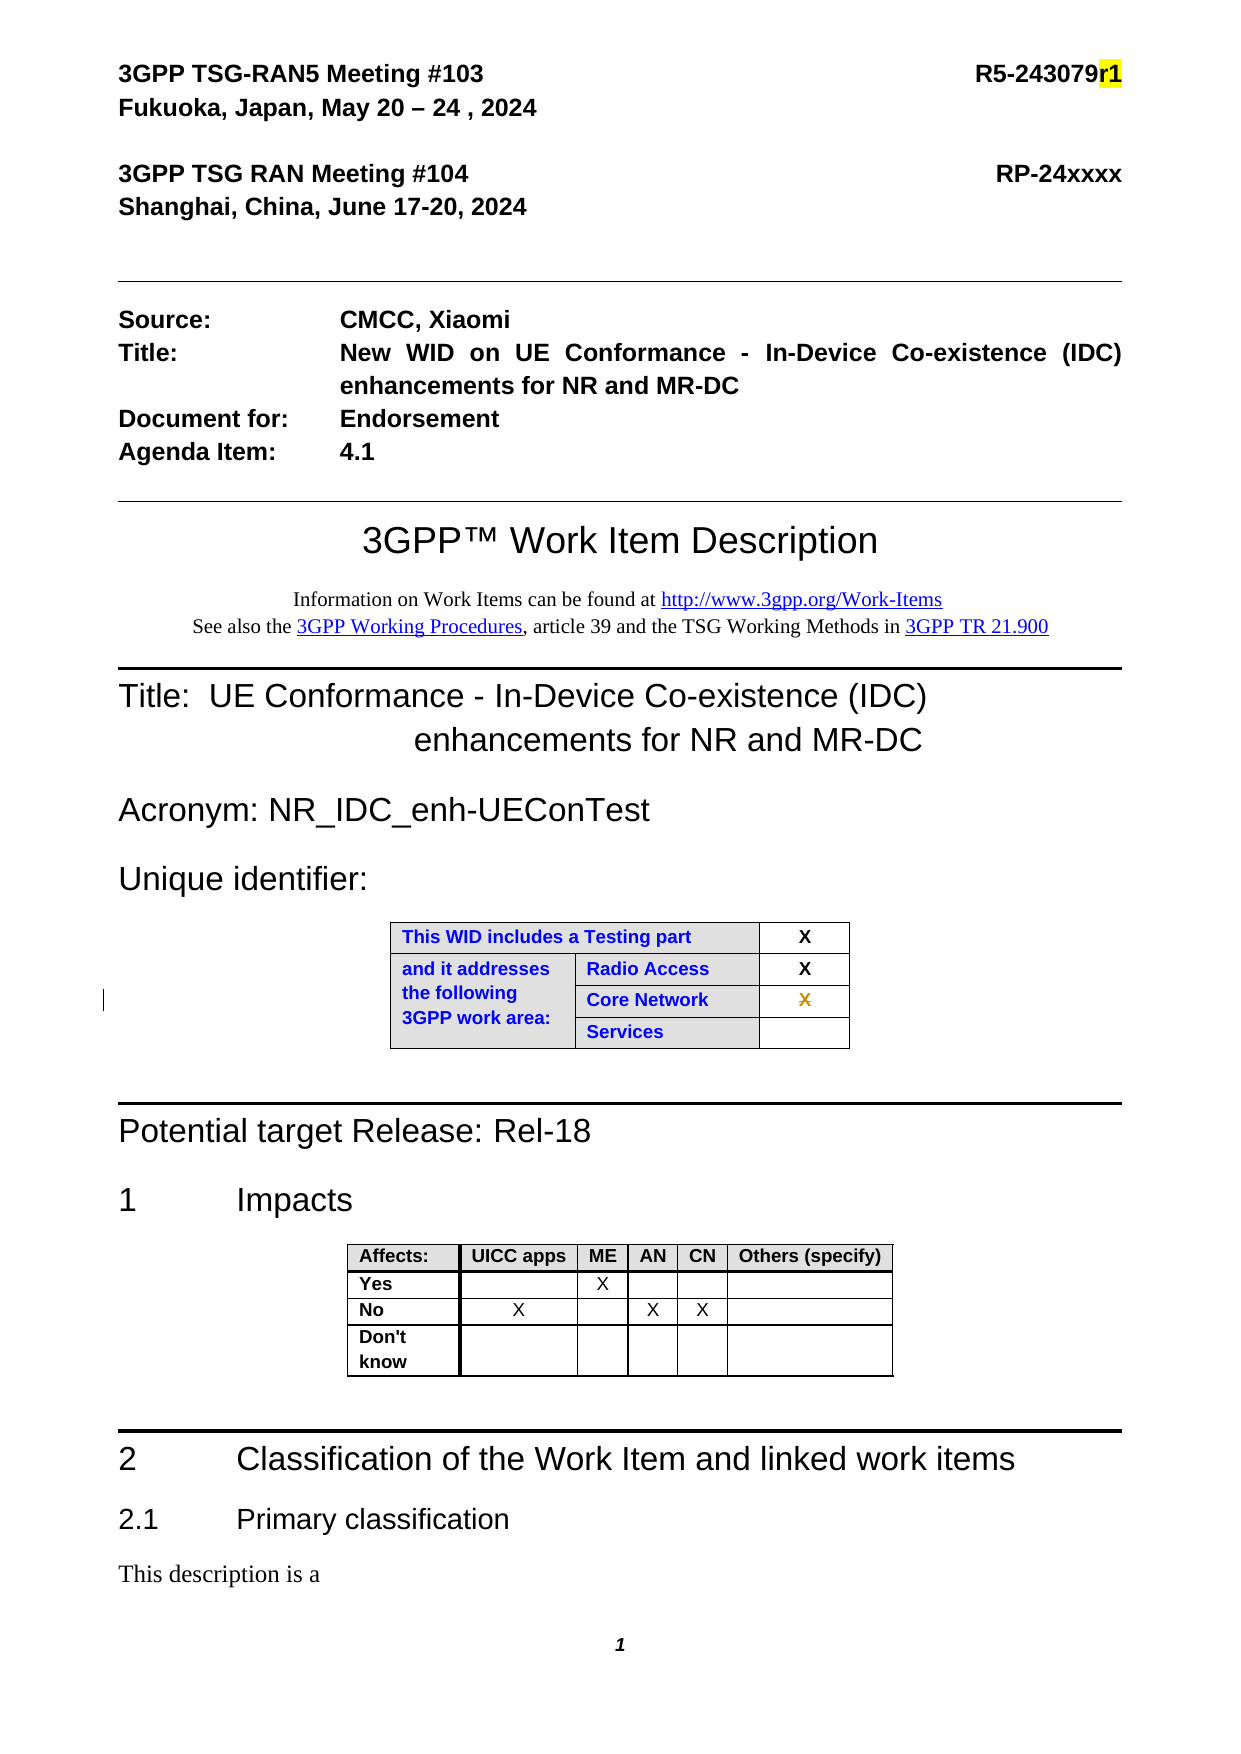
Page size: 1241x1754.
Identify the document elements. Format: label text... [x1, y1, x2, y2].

table_cell [629, 1273, 677, 1298]
table_cell and it addresses the following 3GPP work area: [391, 954, 575, 1048]
table_cell [728, 1299, 892, 1324]
table_cell Services [576, 1018, 759, 1048]
table_cell [728, 1326, 892, 1375]
subtitle 1 Impacts [118, 1171, 1122, 1219]
table_cell [462, 1326, 577, 1375]
text 3GPP TSG RAN Meeting #104 RP-24xxxx [118, 159, 1122, 188]
text Information on Work Items can be found at http://www.3gpp.org/Work-Items See also the 3GPP Working Procedures, article 39 and the TSG Working Methods in 3GPP TR 21.900 [118, 587, 1122, 638]
table_cell X [629, 1299, 677, 1324]
text 3GPP TSG-RAN5 Meeting #103 R5-243079r1 [118, 59, 1099, 88]
subtitle Unique identifier: [118, 849, 1122, 897]
table_header AN [629, 1245, 677, 1270]
table_cell X [462, 1299, 577, 1324]
table_cell [629, 1326, 677, 1375]
table_cell [678, 1326, 727, 1375]
table_cell [728, 1273, 892, 1298]
table_cell No [348, 1299, 458, 1324]
table_header X [760, 923, 849, 953]
table_cell Yes [348, 1273, 458, 1298]
table_cell [760, 986, 849, 1017]
text Title: New WID on UE Conformance - In-Device Co-existence (IDC) enhancements for NR and MR-DC [118, 338, 1122, 399]
table_header Others (specify) [728, 1245, 892, 1270]
subtitle 2.1 Primary classification [118, 1502, 1122, 1535]
table_header UICC apps [462, 1245, 577, 1270]
table_cell [578, 1299, 627, 1324]
text Fukuoka, Japan, May 20 – 24 , 2024 [118, 93, 1122, 122]
text Source: CMCC, Xiaomi [118, 304, 1122, 333]
subtitle 2 Classification of the Work Item and linked work items [118, 1433, 1122, 1477]
table_cell [678, 1273, 727, 1298]
table_cell [462, 1273, 577, 1298]
subtitle Title: UE Conformance - In-Device Co-existence (IDC) enhancements for NR and MR-DC [118, 670, 1122, 759]
table_header ME [578, 1245, 627, 1270]
subtitle Potential target Release: Rel-18 [118, 1105, 1122, 1150]
text Agenda Item: 4.1 [118, 437, 1122, 465]
table_cell [760, 1018, 849, 1048]
table_cell X [678, 1299, 727, 1324]
text Document for: Endorsement [118, 404, 1122, 432]
table_header Affects: [348, 1245, 458, 1270]
subtitle Acronym: NR_IDC_enh-UEConTest [118, 780, 1122, 828]
table_cell [578, 1326, 627, 1375]
table_cell X [760, 954, 849, 985]
text Shanghai, China, June 17-20, 2024 [118, 192, 1122, 221]
text This description is a [118, 1559, 1122, 1588]
table_header CN [678, 1245, 727, 1270]
table_cell X [578, 1273, 627, 1298]
table_cell Core Network [576, 986, 759, 1017]
table_cell Radio Access [576, 954, 759, 985]
table_header This WID includes a Testing part [391, 923, 759, 953]
text 3GPP™ Work Item Description [118, 518, 1122, 561]
table_cell Don't know [348, 1326, 458, 1375]
